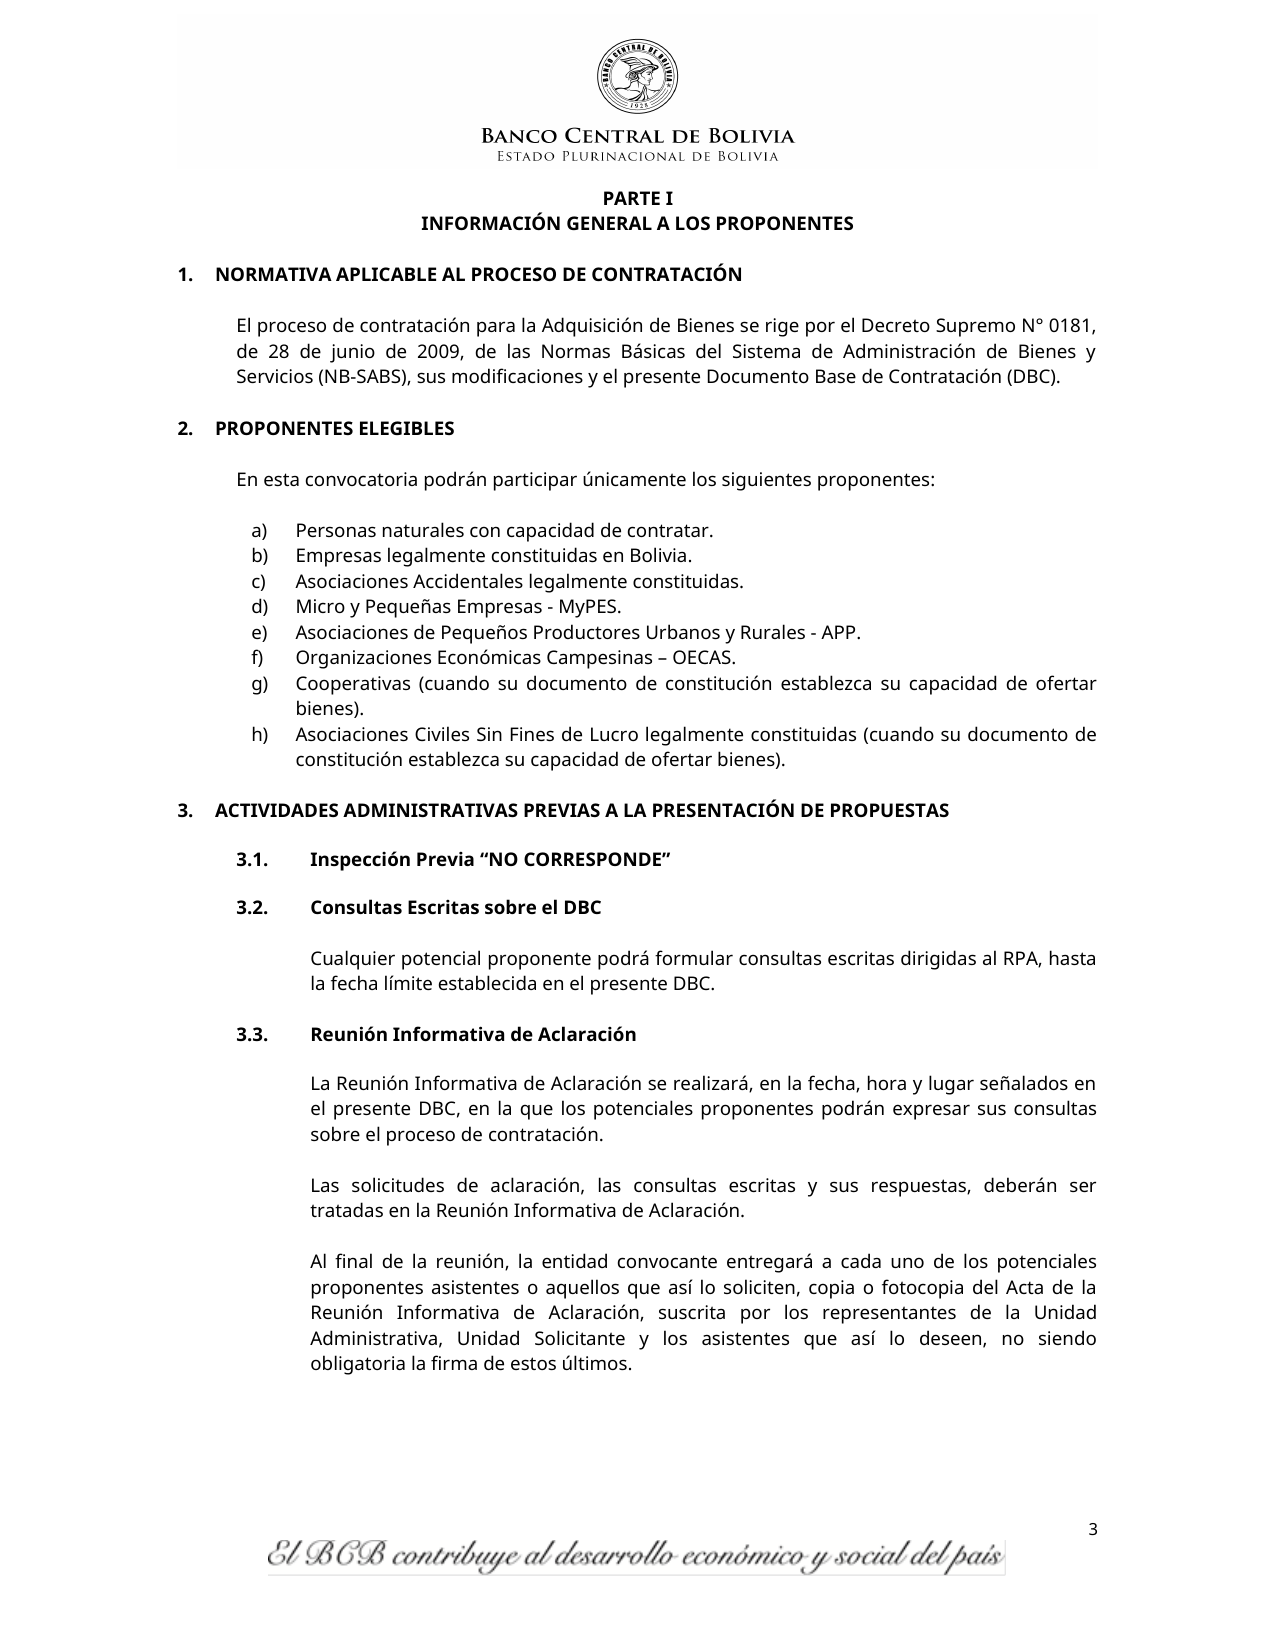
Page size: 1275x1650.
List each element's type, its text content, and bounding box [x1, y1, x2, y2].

list Micro y Pequeñas Empresas - MyPES. [251, 593, 1098, 619]
text Cualquier potencial proponente podrá formular consultas escritas dirigidas al RPA, hasta la fecha límite establecida en el presente DBC. [310, 945, 1098, 996]
text INFORMACIÓN GENERAL A LOS PROPONENTES [177, 211, 1098, 236]
subtitle Reunión Informativa de Aclaración [236, 1022, 1098, 1047]
list Asociaciones Civiles Sin Fines de Lucro legalmente constituidas (cuando su documento de constitución establezca su capacidad de ofertar bienes). [251, 721, 1098, 772]
text Al final de la reunión, la entidad convocante entregará a cada uno de los potenciales proponentes asistentes o aquellos que así lo soliciten, copia o fotocopia del Acta de la Reunión Informativa de Aclaración, suscrita por los representantes de la Unidad Administrativa, Unidad Solicitante y los asistentes que así lo deseen, no siendo obligatoria la firma de estos últimos. [310, 1249, 1098, 1376]
subtitle Consultas Escritas sobre el DBC [236, 894, 1098, 920]
list Cooperativas (cuando su documento de constitución establezca su capacidad de ofertar bienes). [251, 670, 1098, 721]
text El proceso de contratación para la Adquisición de Bienes se rige por el Decreto Supremo N° 0181, de 28 de junio de 2009, de las Normas Básicas del Sistema de Administración de Bienes y Servicios (NB-SABS), sus modificaciones y el presente Documento Base de Contratación (DBC). [236, 313, 1098, 389]
picture [177, 14, 1098, 169]
text En esta convocatoria podrán participar únicamente los siguientes proponentes: [236, 466, 1098, 491]
text La Reunión Informativa de Aclaración se realizará, en la fecha, hora y lugar señalados en el presente DBC, en la que los potenciales proponentes podrán expresar sus consultas sobre el proceso de contratación. [310, 1070, 1098, 1147]
subtitle PROPONENTES ELEGIBLES [177, 415, 1098, 440]
subtitle ACTIVIDADES ADMINISTRATIVAS PREVIAS A LA PRESENTACIÓN DE PROPUESTAS [177, 798, 1098, 823]
list Asociaciones Accidentales legalmente constituidas. [251, 568, 1098, 593]
list Empresas legalmente constituidas en Bolivia. [251, 542, 1098, 568]
list Personas naturales con capacidad de contratar. [251, 517, 1098, 542]
text Las solicitudes de aclaración, las consultas escritas y sus respuestas, deberán ser tratadas en la Reunión Informativa de Aclaración. [310, 1172, 1098, 1223]
subtitle NORMATIVA APLICABLE AL PROCESO DE CONTRATACIÓN [177, 262, 1098, 287]
picture [268, 1540, 1007, 1577]
list Organizaciones Económicas Campesinas – OECAS. [251, 644, 1098, 670]
subtitle Inspección Previa “NO CORRESPONDE” [236, 846, 1098, 871]
list Asociaciones de Pequeños Productores Urbanos y Rurales - APP. [251, 619, 1098, 644]
text PARTE I [177, 185, 1098, 211]
